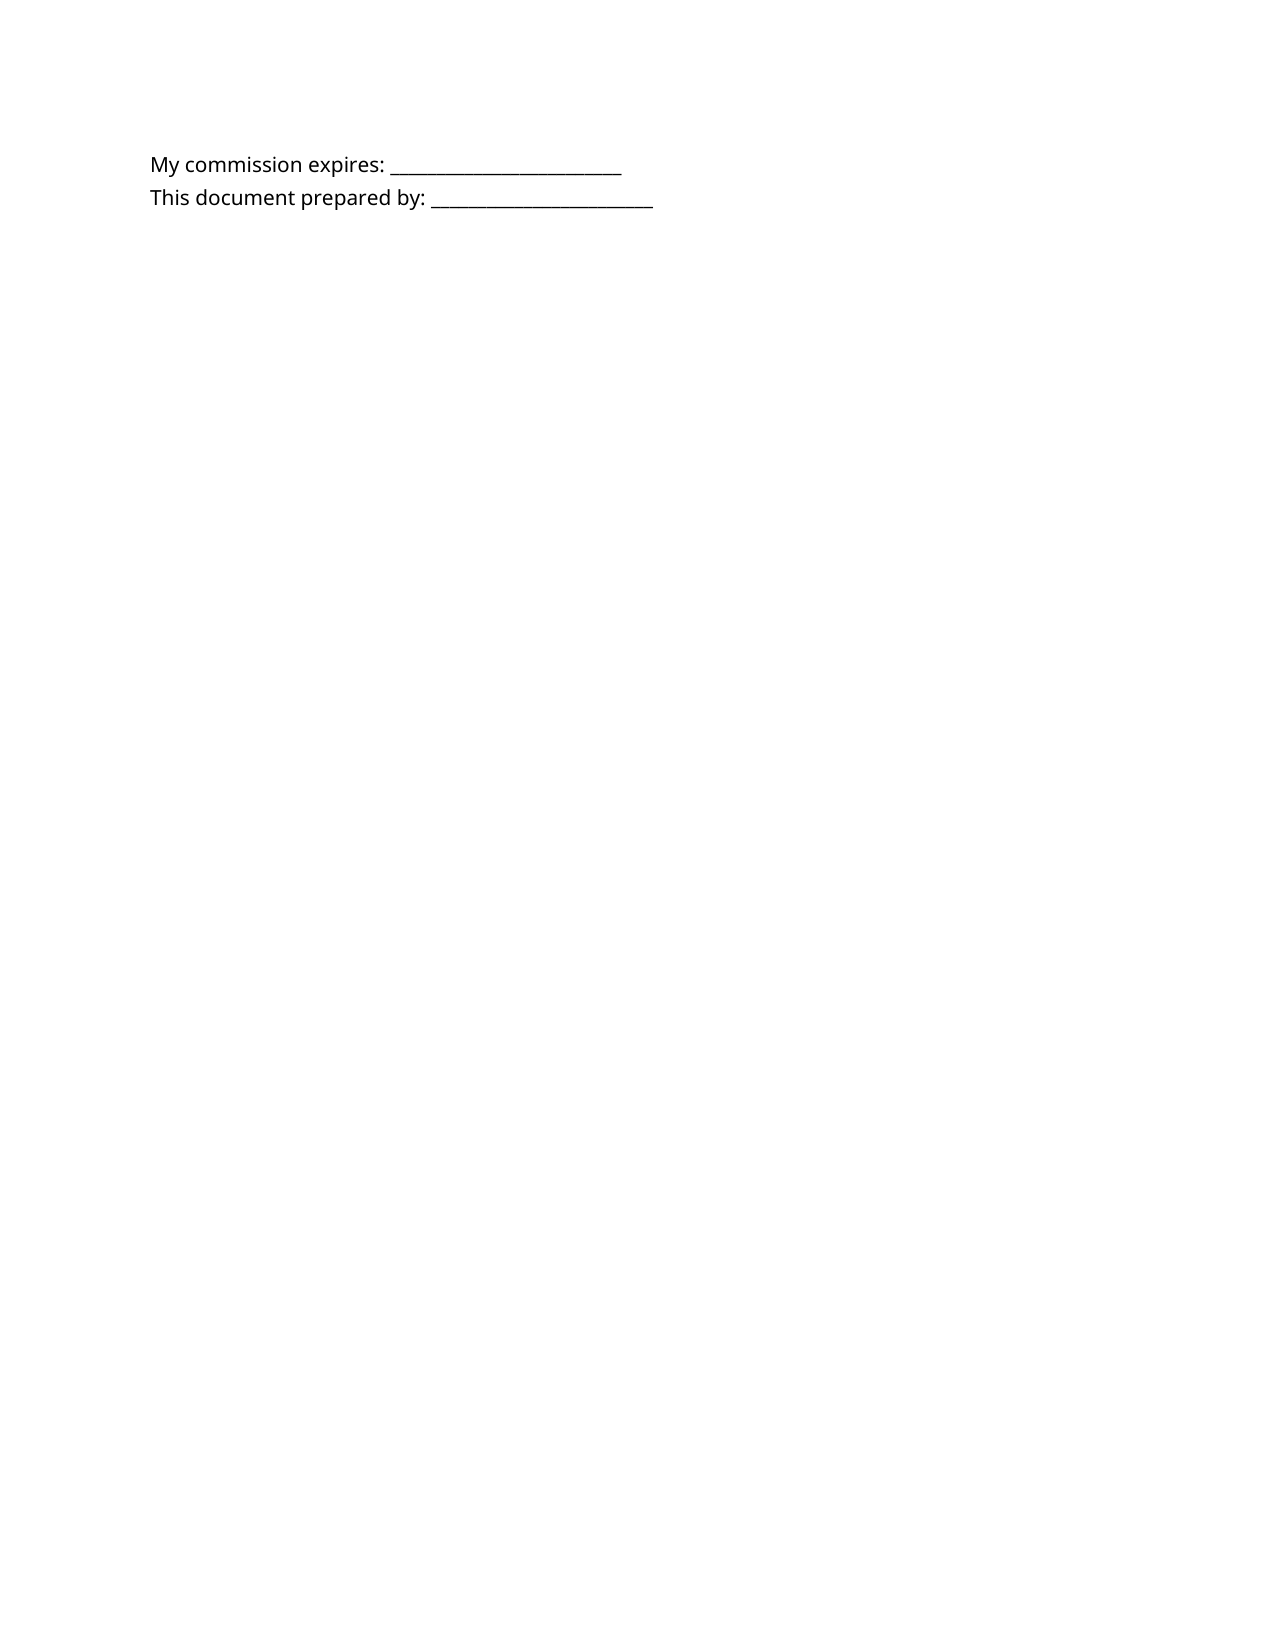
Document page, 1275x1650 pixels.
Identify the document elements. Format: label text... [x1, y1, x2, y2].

text This document prepared by: ________________________ [150, 183, 1125, 211]
text My commission expires: _________________________ [150, 150, 1125, 178]
